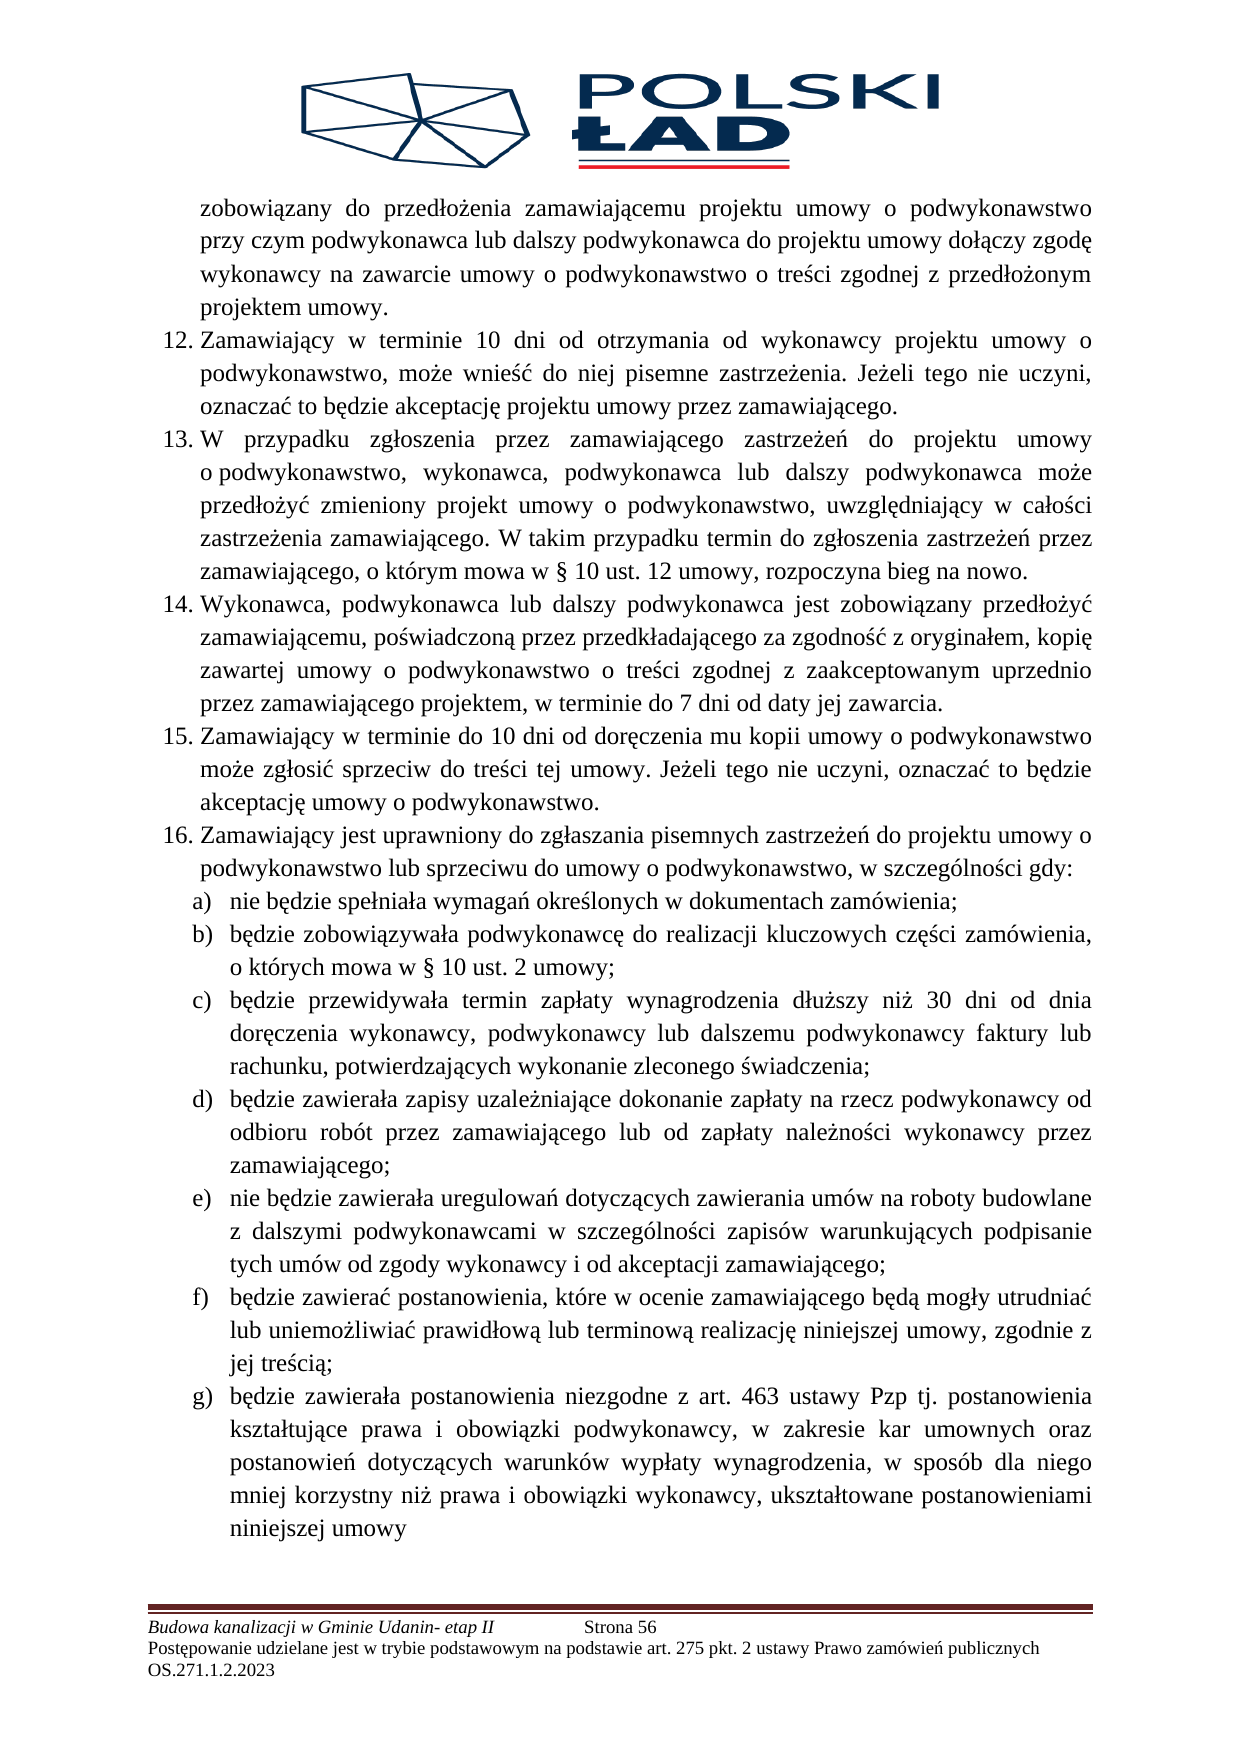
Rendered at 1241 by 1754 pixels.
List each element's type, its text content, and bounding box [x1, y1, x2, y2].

picture [301, 73, 939, 169]
list będzie zobowiązywała podwykonawcę do realizacji kluczowych części zamówienia, o których mowa w § 10 ust. 2 umowy; [192, 919, 1093, 981]
list nie będzie zawierała uregulowań dotyczących zawierania umów na roboty budowlane z dalszymi podwykonawcami w szczególności zapisów warunkujących podpisanie tych umów od zgody wykonawcy i od akceptacji zamawiającego; [192, 1183, 1093, 1278]
list nie będzie spełniała wymagań określonych w dokumentach zamówienia; [192, 886, 1093, 915]
list Zamawiający jest uprawniony do zgłaszania pisemnych zastrzeżeń do projektu umowy o podwykonawstwo lub sprzeciwu do umowy o podwykonawstwo, w szczególności gdy: [162, 820, 1093, 882]
list będzie zawierała postanowienia niezgodne z art. 463 ustawy Pzp tj. postanowienia kształtujące prawa i obowiązki podwykonawcy, w zakresie kar umownych oraz postanowień dotyczących warunków wypłaty wynagrodzenia, w sposób dla niego mniej korzystny niż prawa i obowiązki wykonawcy, ukształtowane postanowieniami niniejszej umowy [192, 1381, 1093, 1542]
list W przypadku zgłoszenia przez zamawiającego zastrzeżeń do projektu umowy o podwykonawstwo, wykonawca, podwykonawca lub dalszy podwykonawca może przedłożyć zmieniony projekt umowy o podwykonawstwo, uwzględniający w całości zastrzeżenia zamawiającego. W takim przypadku termin do zgłoszenia zastrzeżeń przez zamawiającego, o którym mowa w § 10 ust. 12 umowy, rozpoczyna bieg na nowo. [162, 424, 1093, 584]
list będzie przewidywała termin zapłaty wynagrodzenia dłuższy niż 30 dni od dnia doręczenia wykonawcy, podwykonawcy lub dalszemu podwykonawcy faktury lub rachunku, potwierdzających wykonanie zleconego świadczenia; [192, 985, 1093, 1080]
list Zamawiający w terminie 10 dni od otrzymania od wykonawcy projektu umowy o podwykonawstwo, może wnieść do niej pisemne zastrzeżenia. Jeżeli tego nie uczyni, oznaczać to będzie akceptację projektu umowy przez zamawiającego. [162, 325, 1093, 419]
list Zamawiający w terminie do 10 dni od doręczenia mu kopii umowy o podwykonawstwo może zgłosić sprzeciw do treści tej umowy. Jeżeli tego nie uczyni, oznaczać to będzie akceptację umowy o podwykonawstwo. [162, 721, 1093, 816]
list będzie zawierała zapisy uzależniające dokonanie zapłaty na rzecz podwykonawcy od odbioru robót przez zamawiającego lub od zapłaty należności wykonawcy przez zamawiającego; [192, 1084, 1093, 1179]
list będzie zawierać postanowienia, które w ocenie zamawiającego będą mogły utrudniać lub uniemożliwiać prawidłową lub terminową realizację niniejszej umowy, zgodnie z jej treścią; [192, 1282, 1093, 1377]
list Wykonawca, podwykonawca lub dalszy podwykonawca jest zobowiązany przedłożyć zamawiającemu, poświadczoną przez przedkładającego za zgodność z oryginałem, kopię zawartej umowy o podwykonawstwo o treści zgodnej z zaakceptowanym uprzednio przez zamawiającego projektem, w terminie do 7 dni od daty jej zawarcia. [162, 589, 1093, 717]
